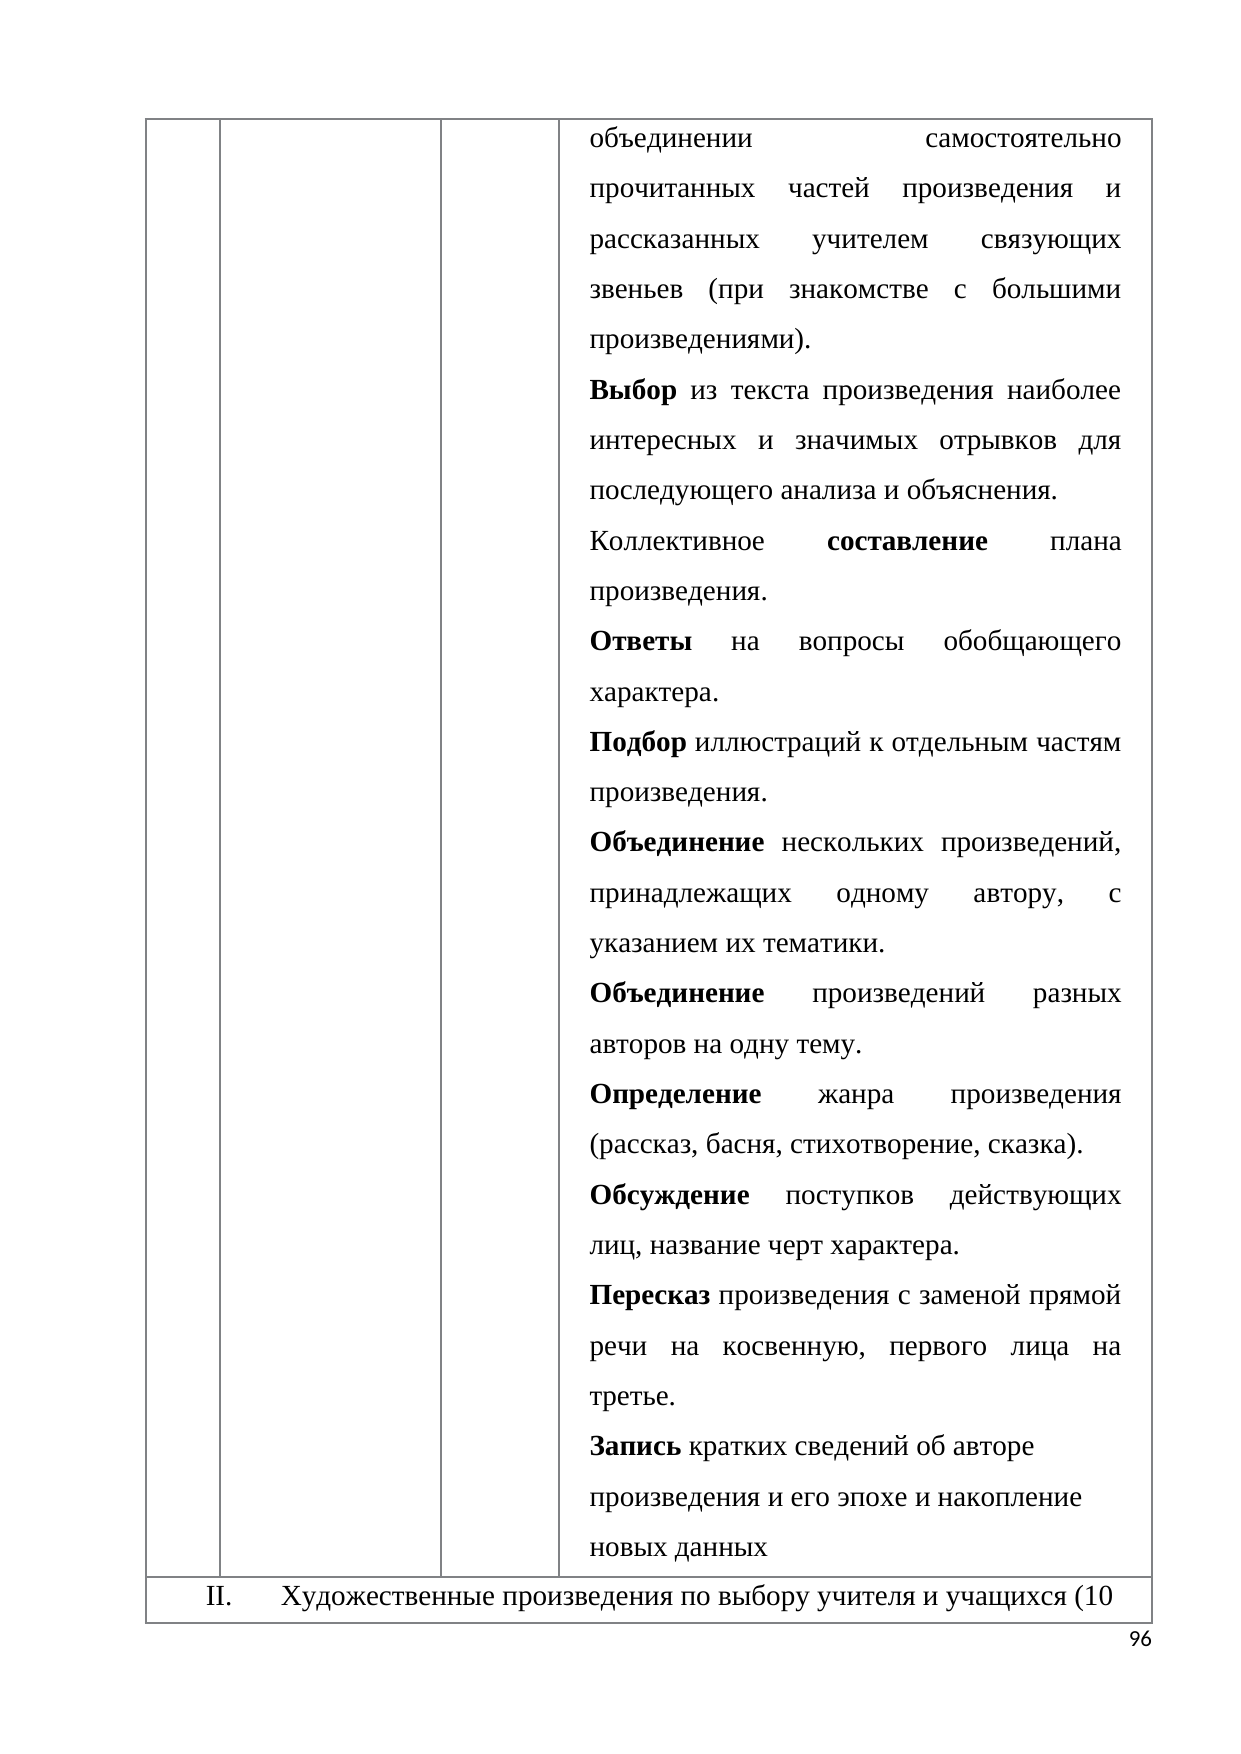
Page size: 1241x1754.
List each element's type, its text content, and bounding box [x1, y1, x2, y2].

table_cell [147, 1578, 1151, 1622]
table_cell 5 [442, 120, 558, 1576]
table_cell 6 [147, 120, 219, 1576]
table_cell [221, 120, 440, 1576]
